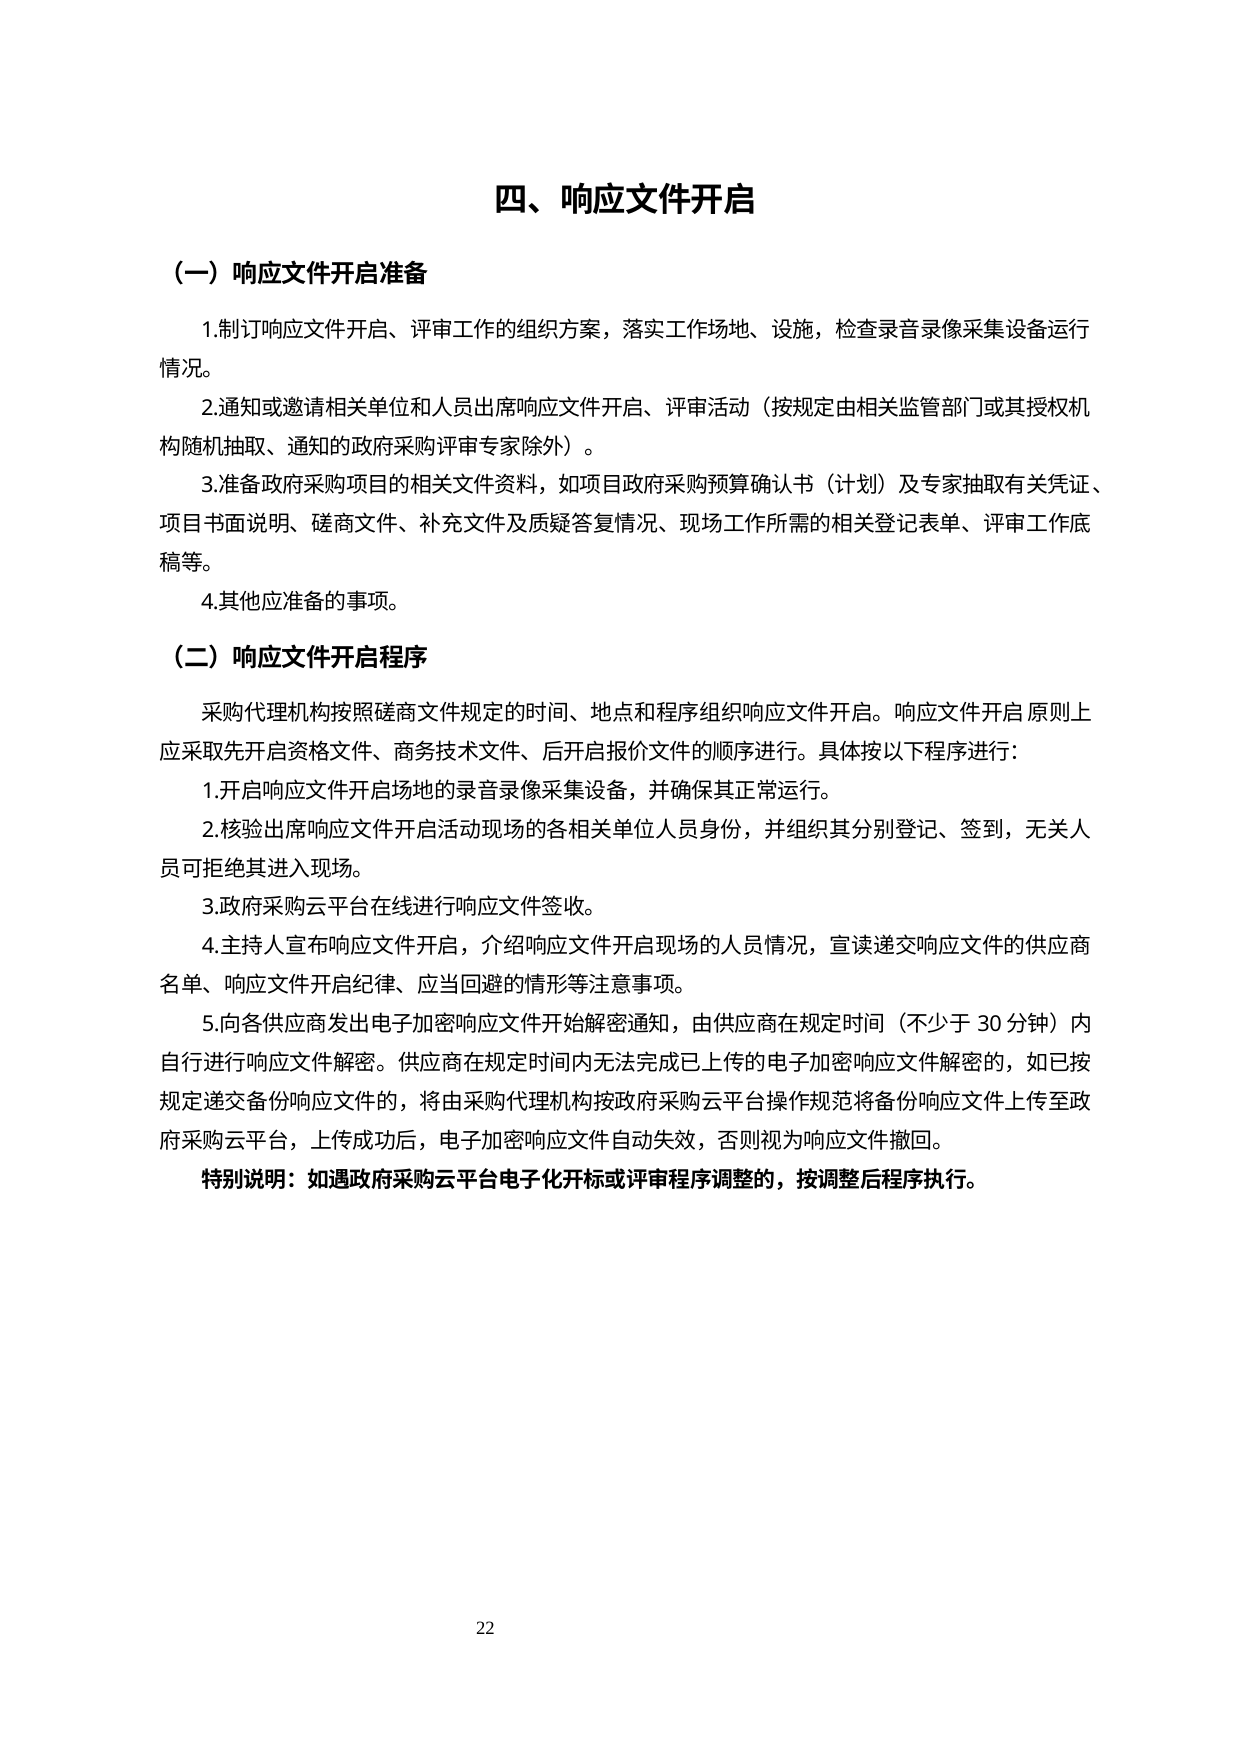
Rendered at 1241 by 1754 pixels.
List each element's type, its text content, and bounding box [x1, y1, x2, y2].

text （二）响应文件开启程序 [159, 623, 1092, 688]
text 2.通知或邀请相关单位和人员出席响应文件开启、评审活动（按规定由相关监管部门或其授权机构随机抽取、通知的政府采购评审专家除外）。 [159, 389, 1092, 461]
text 4.主持人宣布响应文件开启，介绍响应文件开启现场的人员情况，宣读递交响应文件的供应商名单、响应文件开启纪律、应当回避的情形等注意事项。 [159, 928, 1092, 999]
text 3.政府采购云平台在线进行响应文件签收。 [159, 889, 1092, 922]
text 2.核验出席响应文件开启活动现场的各相关单位人员身份，并组织其分别登记、签到，无关人员可拒绝其进入现场。 [159, 811, 1092, 883]
text 4.其他应准备的事项。 [159, 584, 1092, 616]
text 特别说明：如遇政府采购云平台电子化开标或评审程序调整的，按调整后程序执行。 [159, 1161, 1092, 1194]
text 四、响应文件开启 [159, 165, 1092, 230]
text 5.向各供应商发出电子加密响应文件开始解密通知，由供应商在规定时间（不少于30分钟）内自行进行响应文件解密。供应商在规定时间内无法完成已上传的电子加密响应文件解密的，如已按规定递交备份响应文件的，将由采购代理机构按政府采购云平台操作规范将备份响应文件上传至政府采购云平台，上传成功后，电子加密响应文件自动失效，否则视为响应文件撤回。 [159, 1006, 1092, 1155]
text 3.准备政府采购项目的相关文件资料，如项目政府采购预算确认书（计划）及专家抽取有关凭证、项目书面说明、磋商文件、补充文件及质疑答复情况、现场工作所需的相关登记表单、评审工作底稿等。 [159, 467, 1092, 577]
text 采购代理机构按照磋商文件规定的时间、地点和程序组织响应文件开启。响应文件开启原则上应采取先开启资格文件、商务技术文件、后开启报价文件的顺序进行。具体按以下程序进行： [159, 695, 1092, 766]
text 1.开启响应文件开启场地的录音录像采集设备，并确保其正常运行。 [159, 772, 1092, 805]
text （一）响应文件开启准备 [159, 239, 1092, 304]
text 1.制订响应文件开启、评审工作的组织方案，落实工作场地、设施，检查录音录像采集设备运行情况。 [159, 312, 1092, 383]
